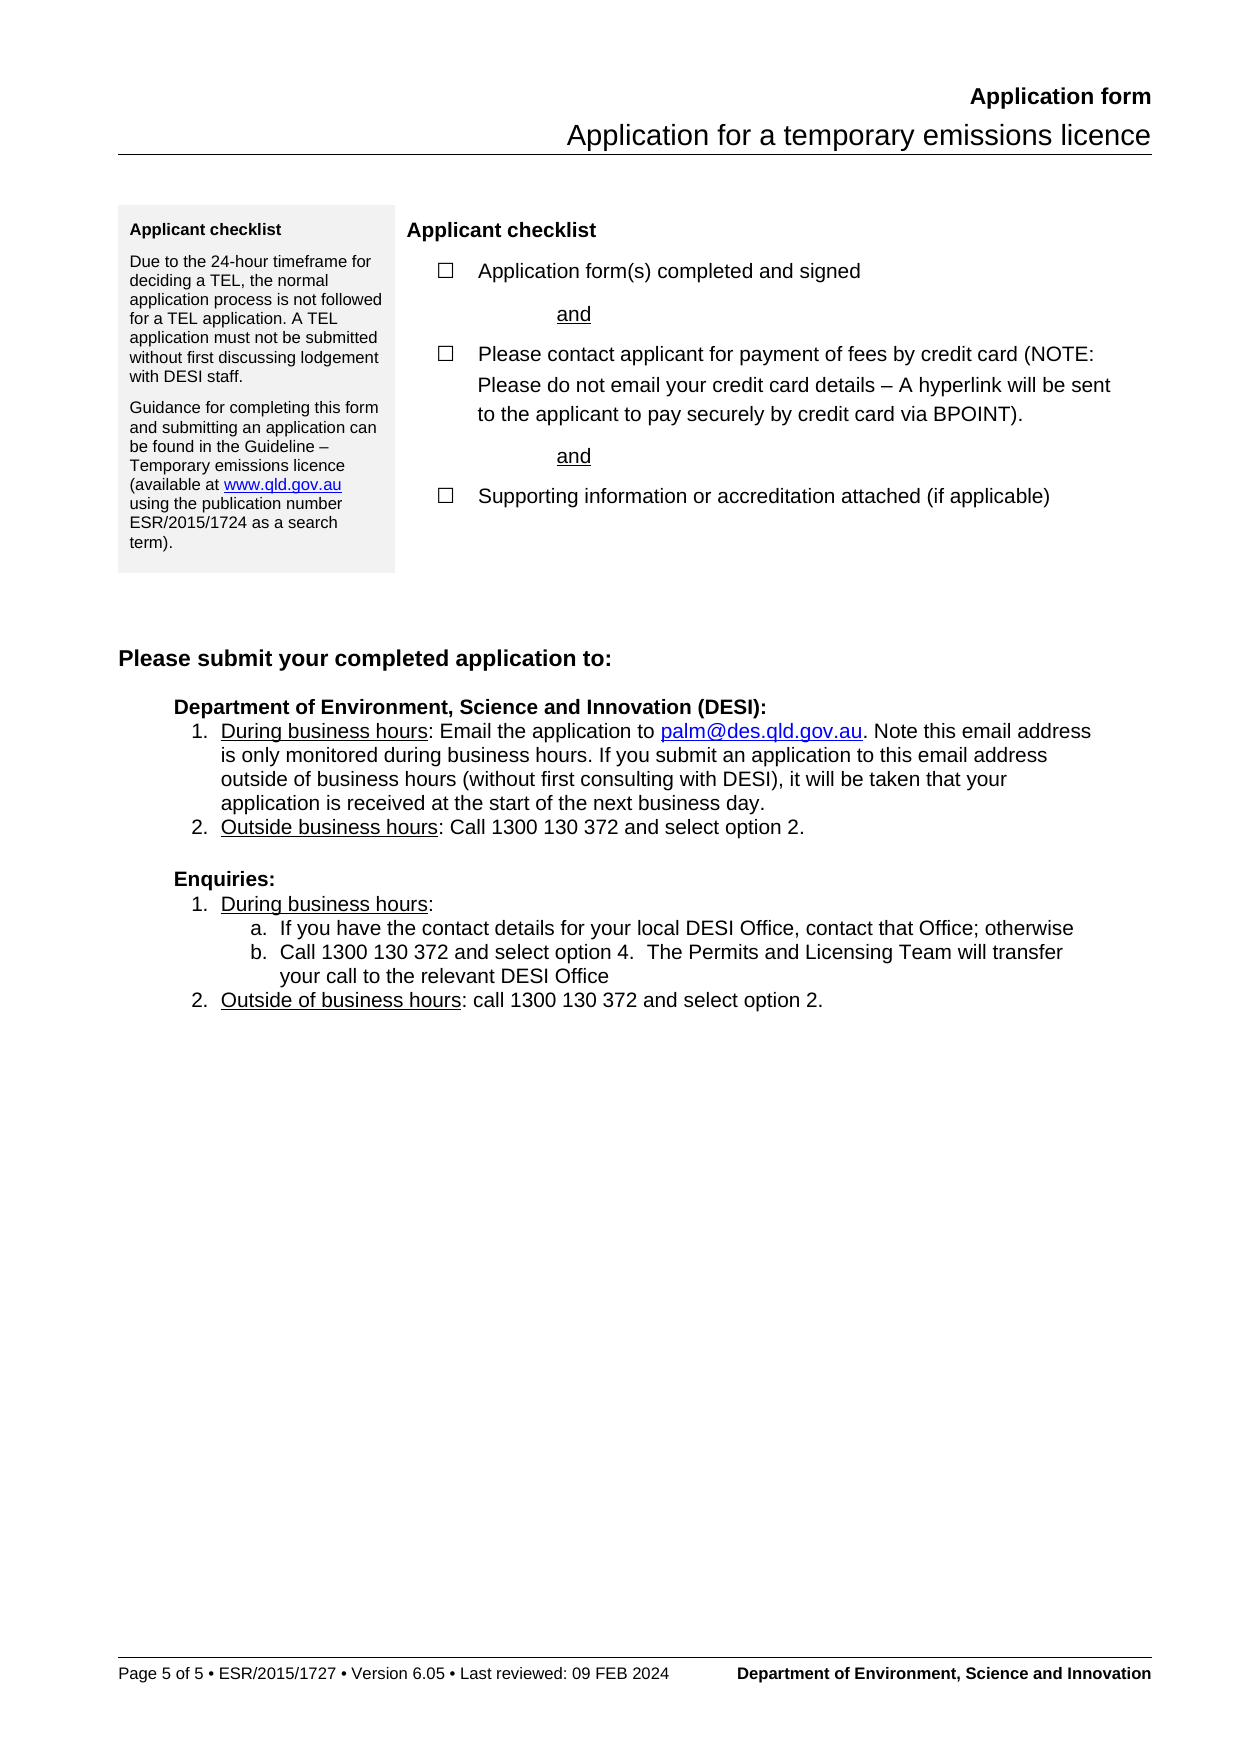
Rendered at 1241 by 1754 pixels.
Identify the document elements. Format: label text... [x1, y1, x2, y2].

table_header Department of Environment, Science and Innovation (DESI): During business hours: Email the application to palm@des.qld.gov.au. Note this email address is only monitored during business hours. If you submit an application to this email address outside of business hours (without first consulting with DESI), it will be taken that your application is received at the start of the next business day. Outside business hours: Call 1300 130 372 and select option 2. [163, 695, 1107, 863]
table_header Applicant checklist Due to the 24-hour timeframe for deciding a TEL, the normal application process is not followed for a TEL application. A TEL application must not be submitted without first discussing lodgement with DESI staff. Guidance for completing this form and submitting an application can be found in the Guideline – Temporary emissions licence (available at www.qld.gov.au using the publication number ESR/2015/1724 as a search term). [118, 205, 395, 573]
table_cell Enquiries: During business hours: If you have the contact details for your local DESI Office, contact that Office; otherwise Call 1300 130 372 and select option 4. The Permits and Licensing Team will transfer your call to the relevant DESI Office Outside of business hours: call 1300 130 372 and select option 2. [163, 863, 1107, 1036]
text Please submit your completed application to: [118, 645, 1152, 671]
table_header Applicant checklist Application form(s) completed and signed and Please contact applicant for payment of fees by credit card (NOTE: Please do not email your credit card details – A hyperlink will be sent to the applicant to pay securely by credit card via BPOINT). and Supporting information or accreditation attached (if applicable) [395, 205, 1122, 573]
